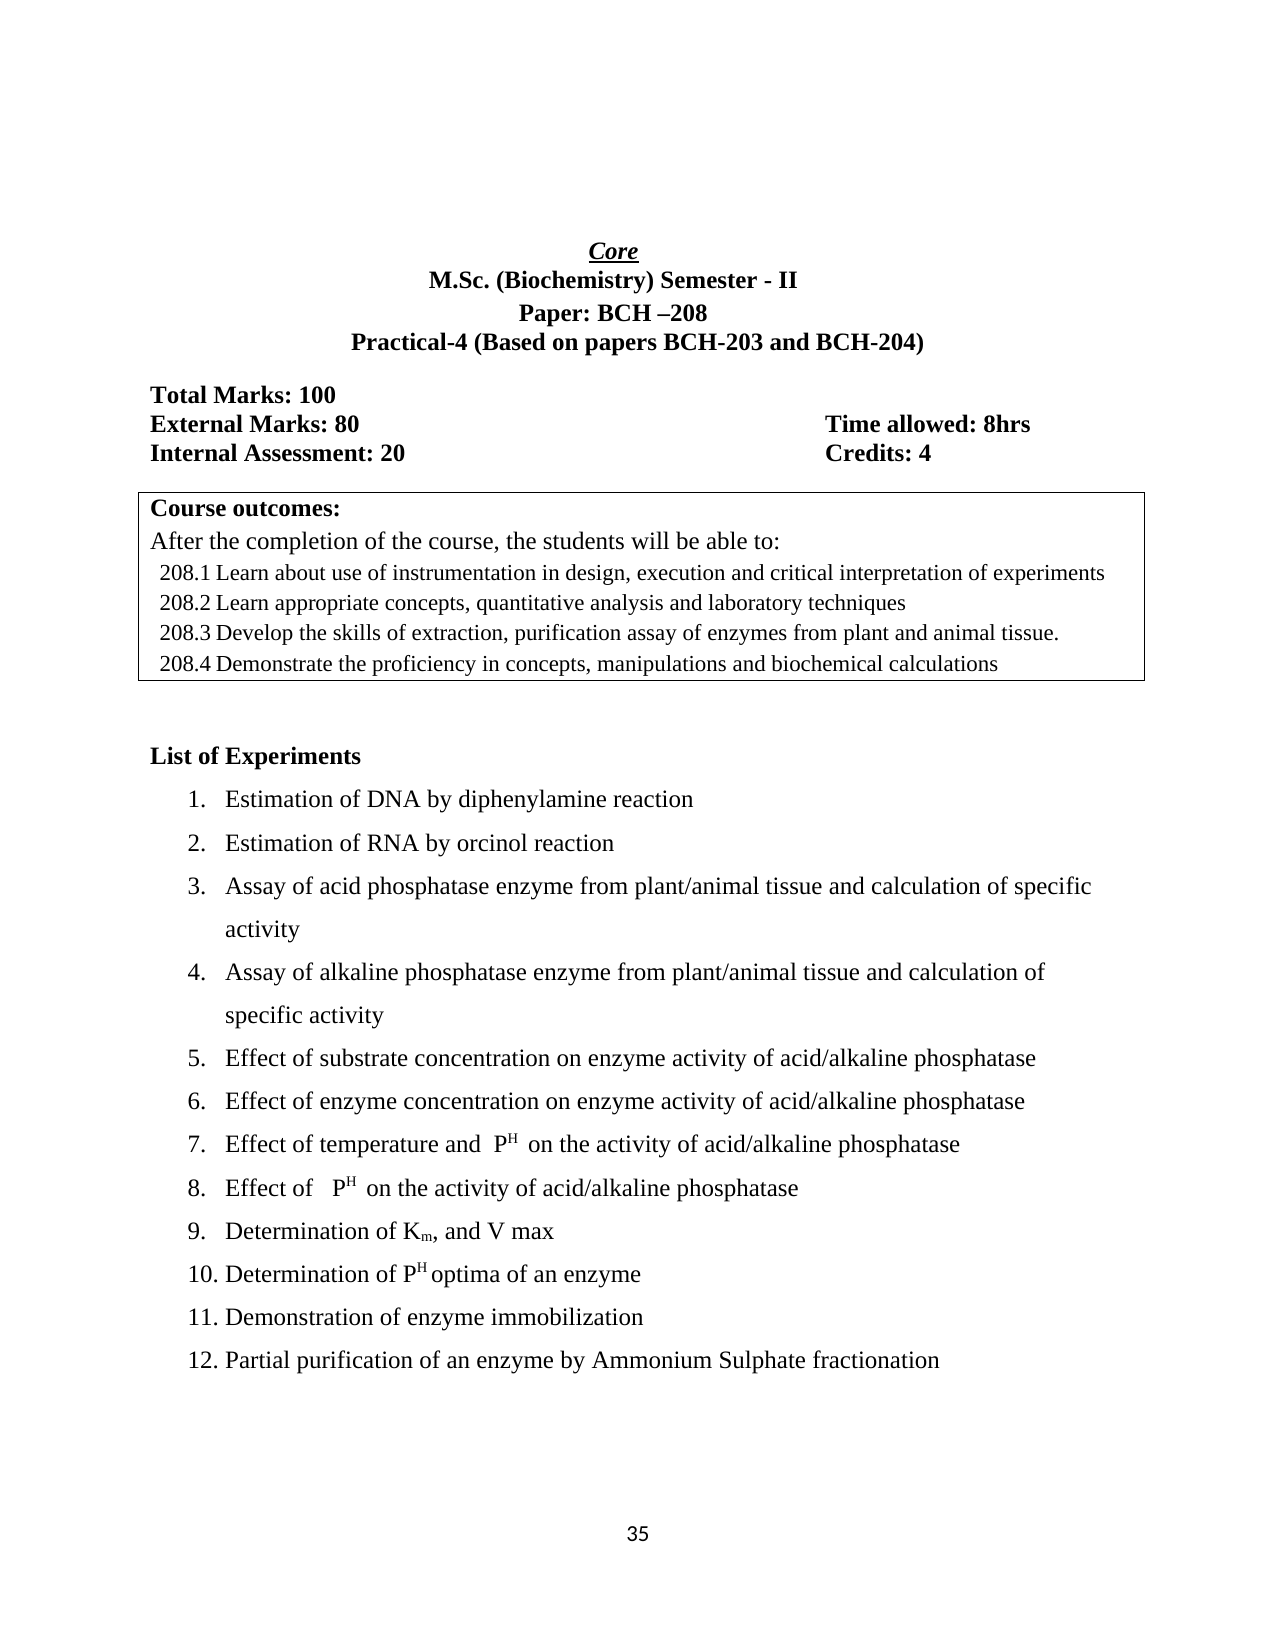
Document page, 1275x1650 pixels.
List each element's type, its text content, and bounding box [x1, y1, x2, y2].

list Effect of temperature and PH on the activity of acid/alkaline phosphatase [187, 1129, 1125, 1158]
list Estimation of RNA by orcinol reaction [187, 828, 1125, 856]
list Demonstration of enzyme immobilization [187, 1302, 1125, 1331]
list Effect of substrate concentration on enzyme activity of acid/alkaline phosphatase [187, 1043, 1125, 1072]
list Assay of alkaline phosphatase enzyme from plant/animal tissue and calculation of specific activity [187, 957, 1125, 1029]
subtitle External Marks: 80 Time allowed: 8hrs [150, 409, 1076, 438]
text Paper: BCH –208 [150, 298, 1076, 327]
text Practical-4 (Based on papers BCH-203 and BCH-204) [150, 327, 1125, 356]
list Partial purification of an enzyme by Ammonium Sulphate fractionation [187, 1345, 1125, 1374]
list Effect of PH on the activity of acid/alkaline phosphatase [187, 1173, 1125, 1201]
subtitle Total Marks: 100 [150, 381, 1076, 409]
list Estimation of DNA by diphenylamine reaction [187, 784, 1125, 813]
list Determination of PH optima of an enzyme [187, 1259, 1125, 1288]
list Assay of acid phosphatase enzyme from plant/animal tissue and calculation of specific activity [187, 871, 1125, 943]
text List of Experiments [150, 741, 1125, 770]
text Core [150, 236, 1076, 265]
text Internal Assessment: 20 Credits: 4 [150, 438, 1125, 467]
list Effect of enzyme concentration on enzyme activity of acid/alkaline phosphatase [187, 1086, 1125, 1115]
list Determination of Km, and V max [187, 1216, 1125, 1244]
text M.Sc. (Biochemistry) Semester - II [150, 265, 1076, 294]
table_header Course outcomes: After the completion of the course, the students will be able to: Learn about use of instrumentation in design, execution and critical interpretation of experiments Learn appropriate concepts, quantitative analysis and laboratory techniques Develop the skills of extraction, purification assay of enzymes from plant and animal tissue. Demonstrate the proficiency in concepts, manipulations and biochemical calculations [139, 493, 1144, 680]
